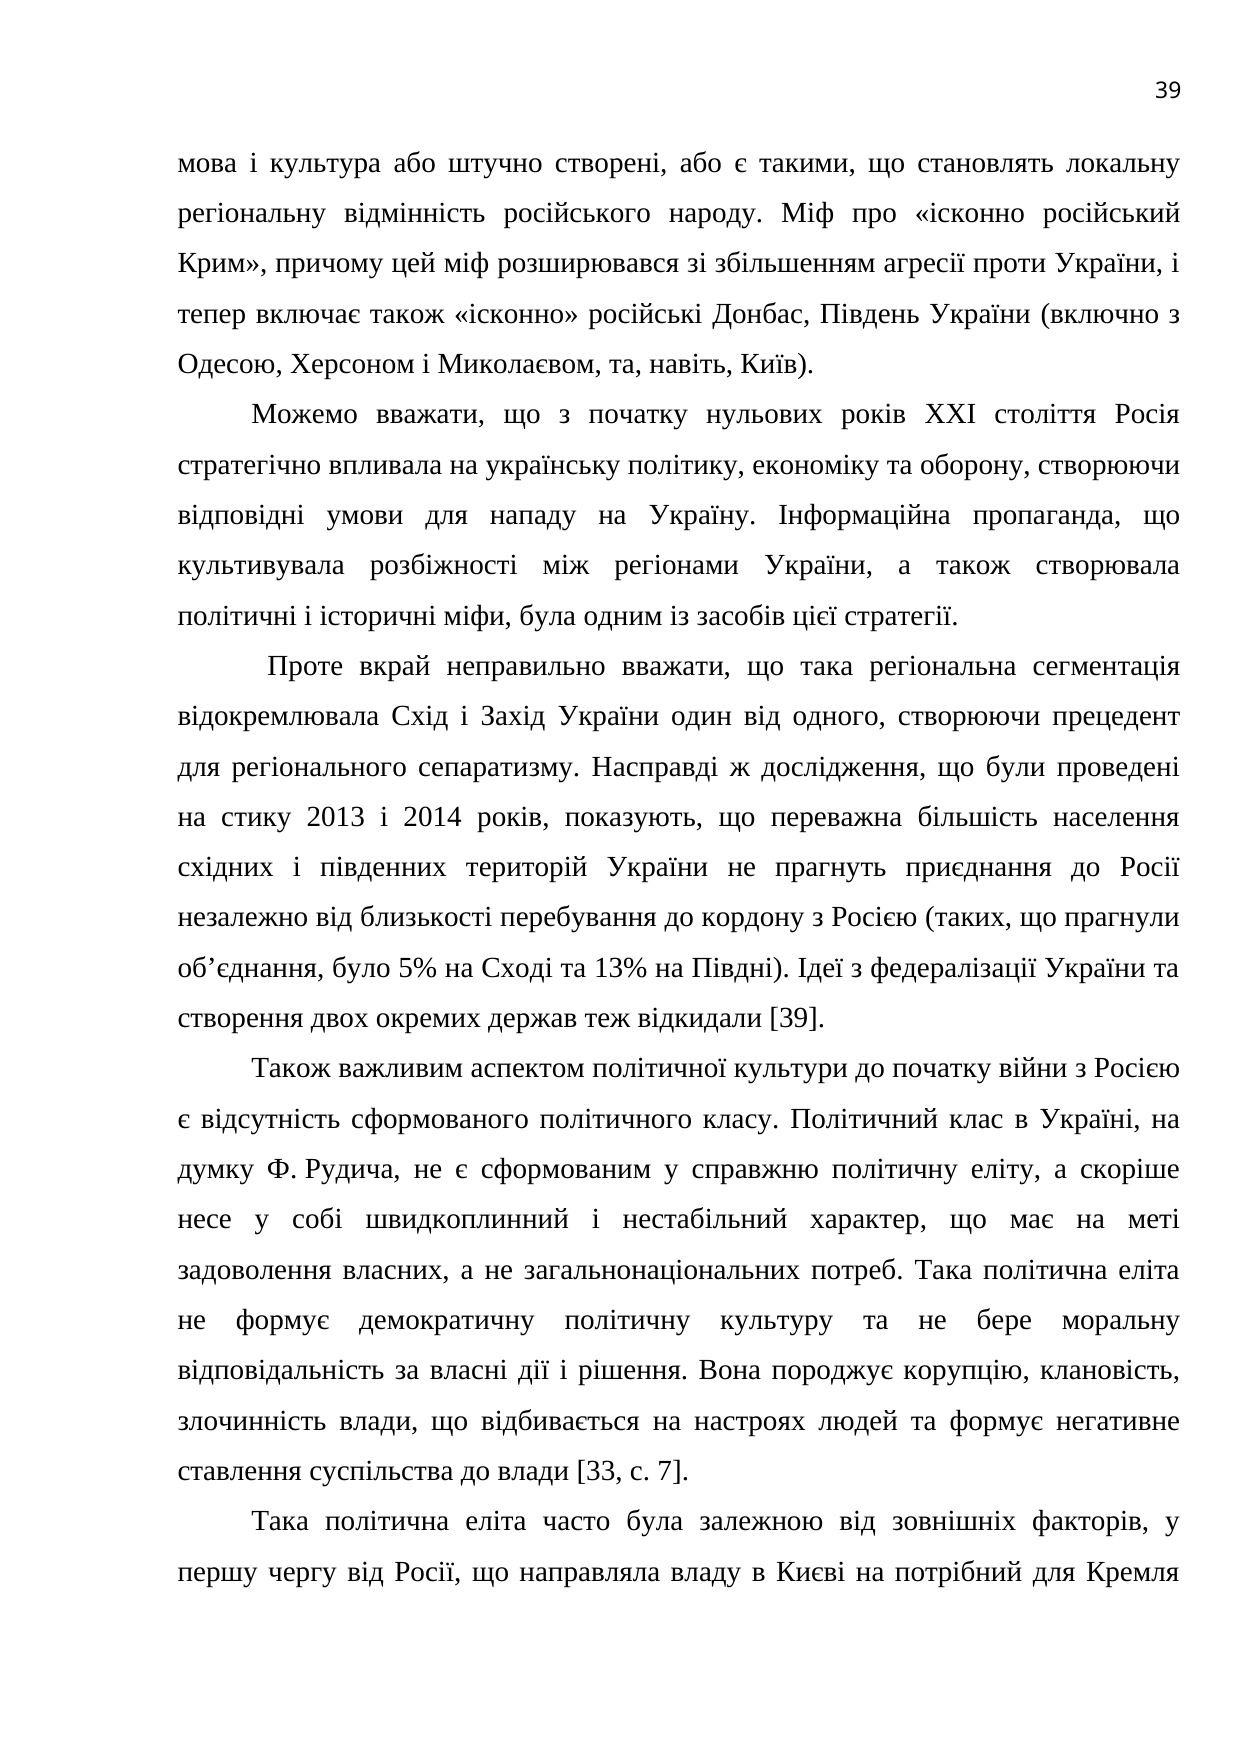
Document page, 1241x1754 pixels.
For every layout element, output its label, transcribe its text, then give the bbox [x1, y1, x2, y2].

text Проте вкрай неправильно вважати, що така регіональна сегментація відокремлювала Схід і Захід України один від одного, створюючи прецедент для регіонального сепаратизму. Насправді ж дослідження, що були проведені на стику 2013 і 2014 років, показують, що переважна більшість населення східних і південних територій України не прагнуть приєднання до Росії незалежно від близькості перебування до кордону з Росією (таких, що прагнули об’єднання, було 5% на Сході та 13% на Півдні). Ідеї з федералізації України та створення двох окремих держав теж відкидали [39]. [177, 648, 1181, 1034]
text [177, 1503, 1181, 1587]
text Також важливим аспектом політичної культури до початку війни з Росією є відсутність сформованого політичного класу. Політичний клас в Україні, на думку Ф. Рудича, не є сформованим у справжню політичну еліту, а скоріше несе у собі швидкоплинний і нестабільний характер, що має на меті задоволення власних, а не загальнонаціональних потреб. Така політична еліта не формує демократичну політичну культуру та не бере моральну відповідальність за власні дії і рішення. Вона породжує корупцію, клановість, злочинність влади, що відбивається на настроях людей та формує негативне ставлення суспільства до влади [33, с. 7]. [177, 1051, 1181, 1487]
text Можемо вважати, що з початку нульових років ХХІ століття Росія стратегічно впливала на українську політику, економіку та оборону, створюючи відповідні умови для нападу на Україну. Інформаційна пропаганда, що культивувала розбіжності між регіонами України, а також створювала політичні і історичні міфи, була одним із засобів цієї стратегії. [177, 396, 1181, 631]
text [177, 145, 1181, 380]
